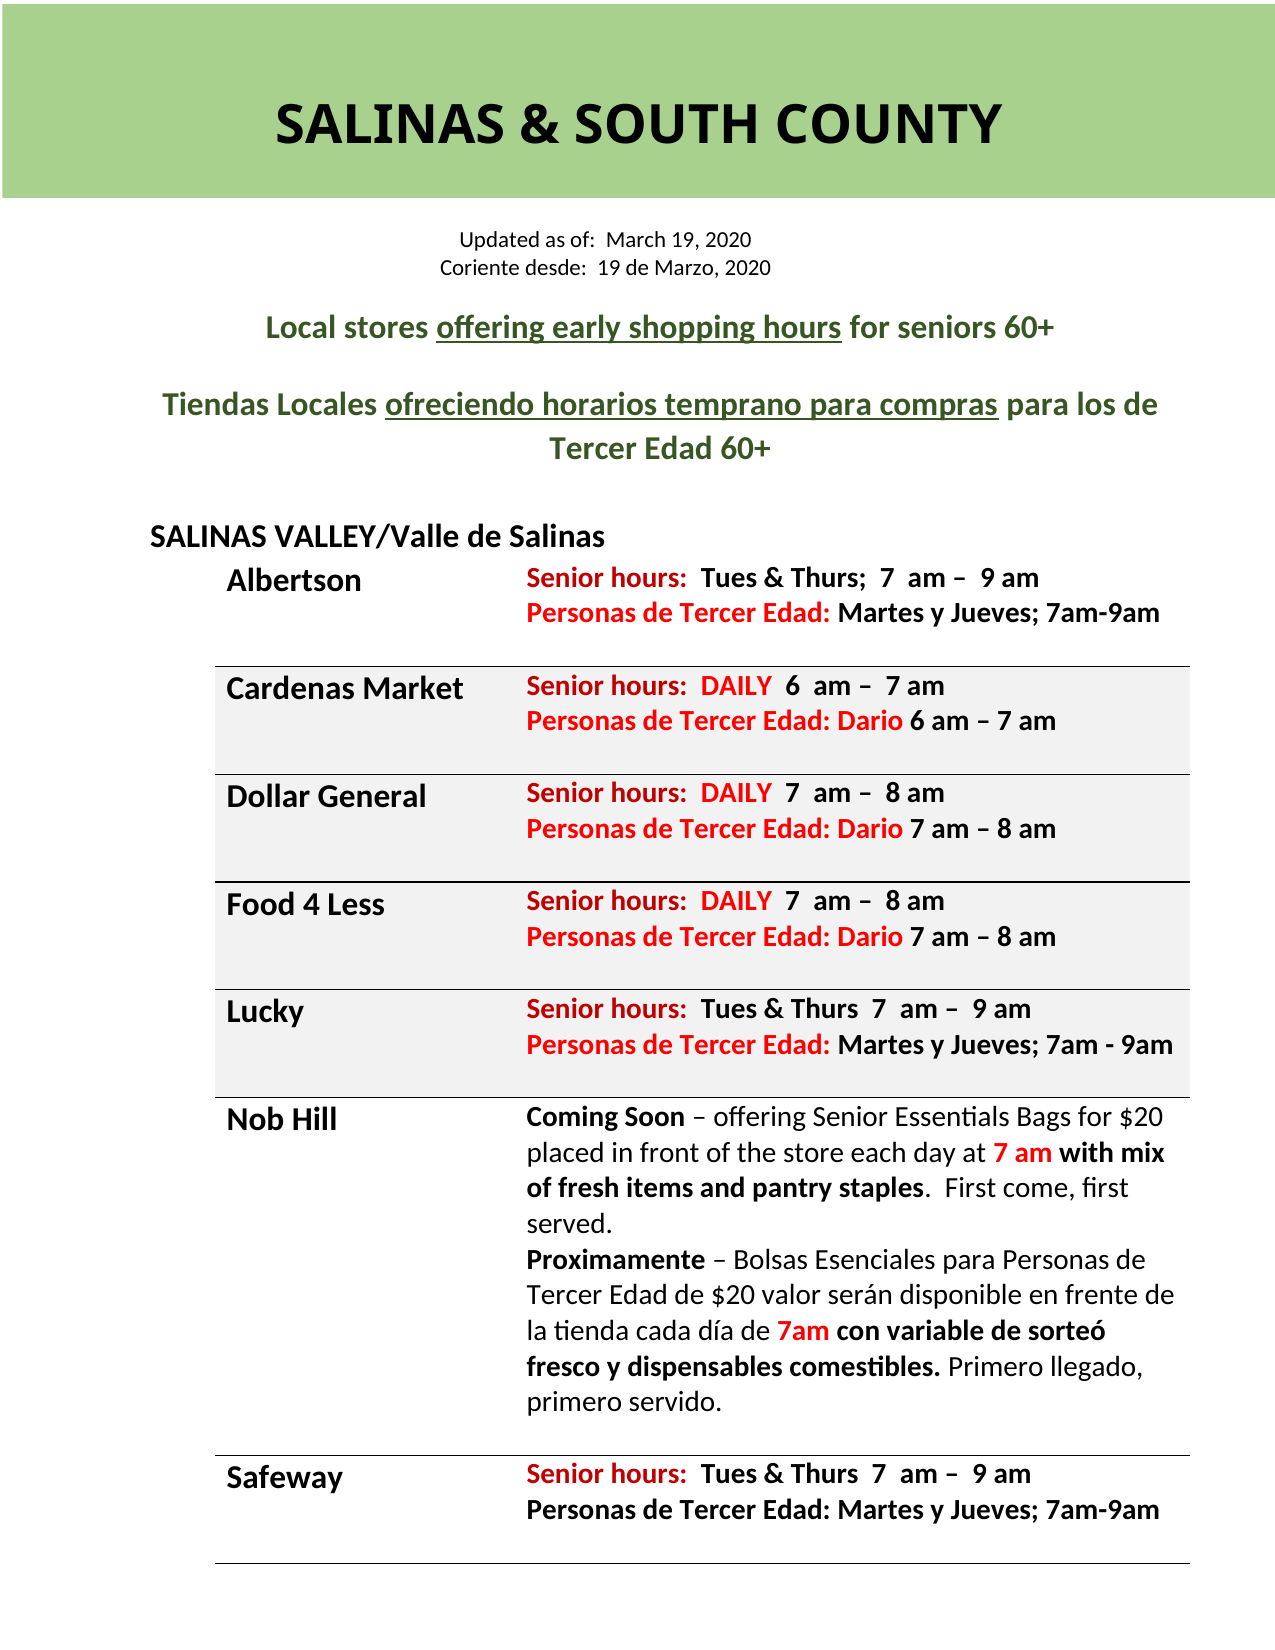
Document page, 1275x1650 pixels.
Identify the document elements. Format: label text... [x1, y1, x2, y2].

table_cell Senior hours: Tues & Thurs 7 am – 9 am Personas de Tercer Edad: Martes y Jueves; 7am-9am [515, 1456, 1190, 1562]
text Local stores offering early shopping hours for seniors 60+ [150, 306, 1170, 347]
table_cell Safeway [215, 1456, 515, 1562]
table_cell Lucky [215, 990, 515, 1097]
table_cell Nob Hill [215, 1098, 515, 1454]
table_header Albertson [215, 559, 515, 666]
table_cell Food 4 Less [215, 883, 515, 989]
text SALINAS VALLEY/Valle de Salinas [150, 515, 1170, 556]
table_header Senior hours: Tues & Thurs; 7 am – 9 am Personas de Tercer Edad: Martes y Jueves; 7am-9am [515, 559, 1190, 666]
table_cell Senior hours: DAILY 6 am – 7 am Personas de Tercer Edad: Dario 6 am – 7 am [515, 667, 1190, 773]
table_cell Senior hours: Tues & Thurs 7 am – 9 am Personas de Tercer Edad: Martes y Jueves; 7am - 9am [515, 990, 1190, 1097]
table_cell Senior hours: DAILY 7 am – 8 am Personas de Tercer Edad: Dario 7 am – 8 am [515, 775, 1190, 881]
table_cell Cardenas Market [215, 667, 515, 773]
table_cell Senior hours: DAILY 7 am – 8 am Personas de Tercer Edad: Dario 7 am – 8 am [515, 883, 1190, 989]
table_cell Dollar General [215, 775, 515, 881]
table_cell Coming Soon – offering Senior Essentials Bags for $20 placed in front of the store each day at 7 am with mix of fresh items and pantry staples. First come, first served. Proximamente – Bolsas Esenciales para Personas de Tercer Edad de $20 valor serán disponible en frente de la tienda cada día de 7am con variable de sorteó fresco y dispensables comestibles. Primero llegado, primero servido. [515, 1098, 1190, 1454]
text Tiendas Locales ofreciendo horarios temprano para compras para los de Tercer Edad 60+ [150, 383, 1170, 468]
